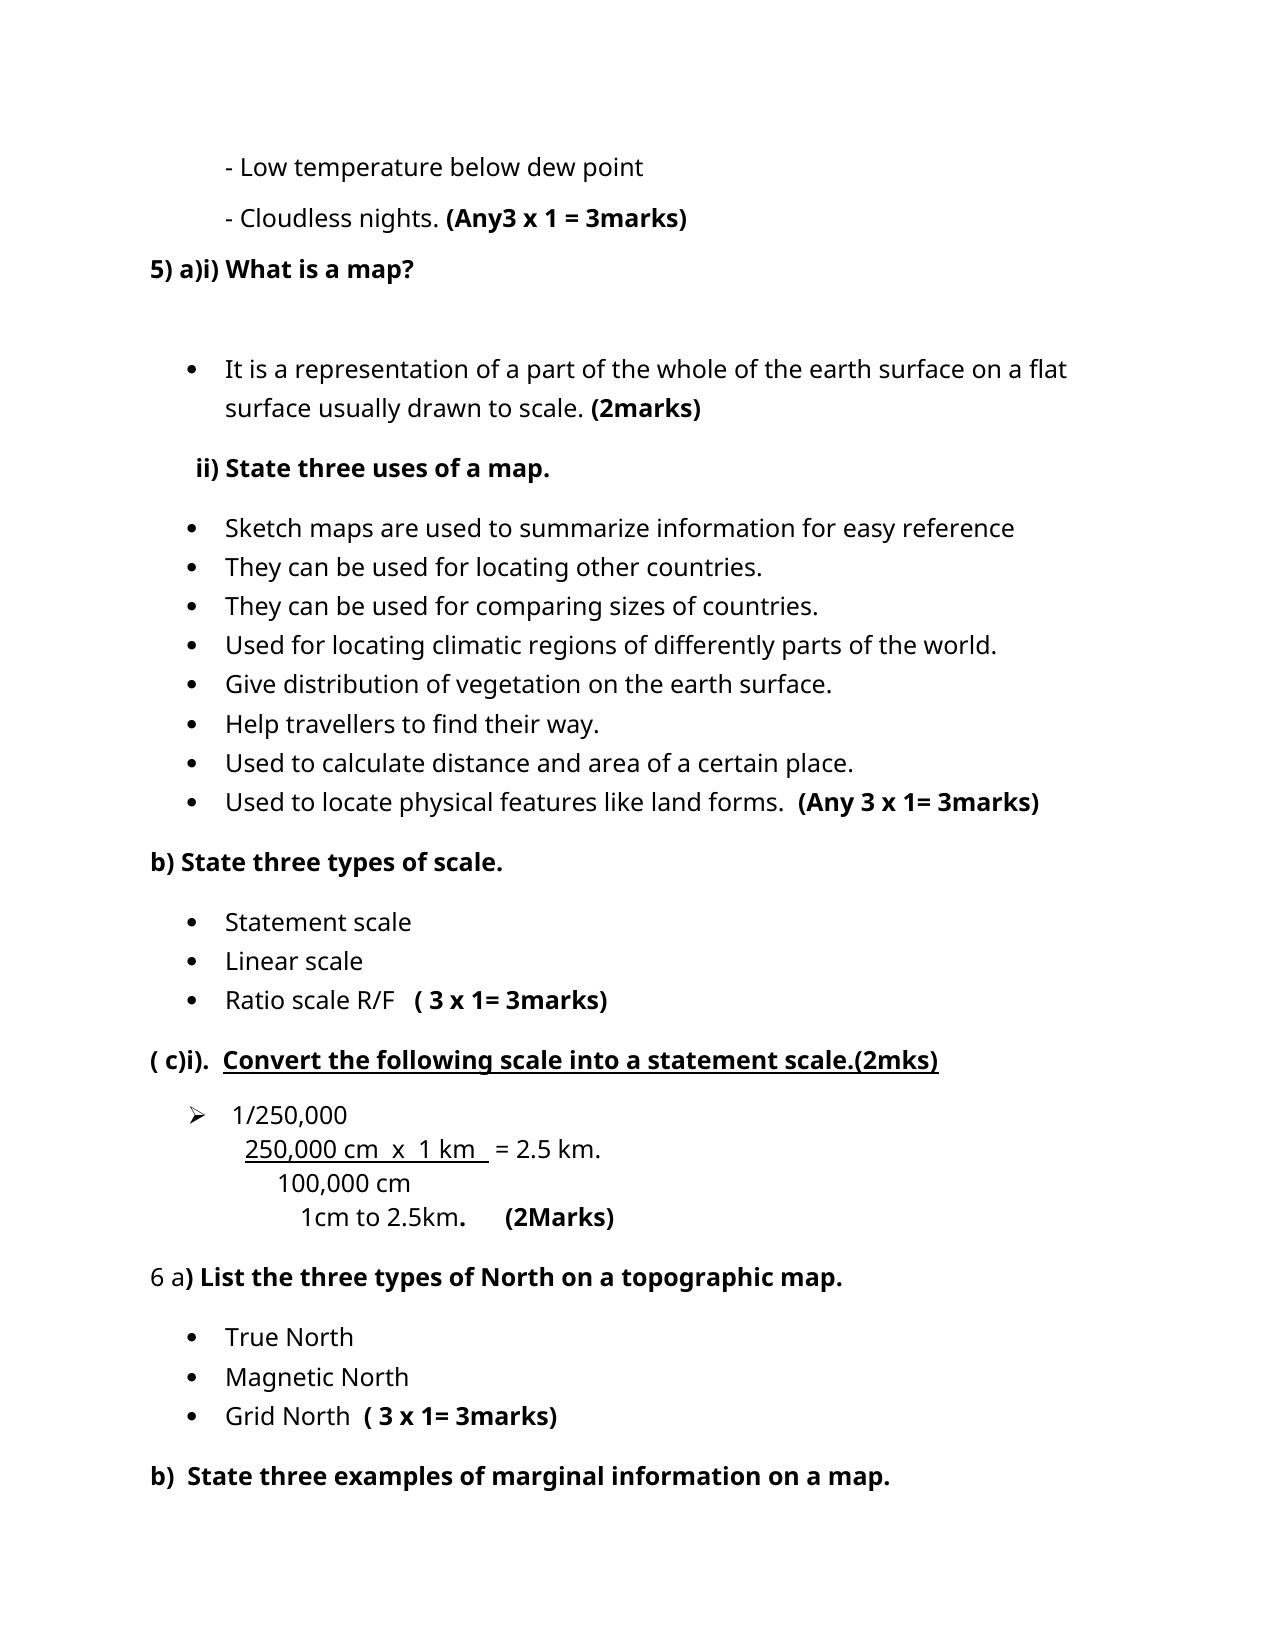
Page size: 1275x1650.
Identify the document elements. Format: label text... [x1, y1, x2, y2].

text ( c)i). Convert the following scale into a statement scale.(2mks) [150, 1043, 1125, 1077]
list 250,000 cm x 1 km = 2.5 km. [225, 1132, 1125, 1166]
list It is a representation of a part of the whole of the earth surface on a flat surface usually drawn to scale. (2marks) [187, 351, 1125, 424]
list They can be used for comparing sizes of countries. [187, 589, 1125, 623]
list Magnetic North [187, 1359, 1125, 1393]
text ii) State three uses of a map. [150, 450, 1125, 484]
list Used to locate physical features like land forms. (Any 3 x 1= 3marks) [187, 784, 1125, 819]
list Used for locating climatic regions of differently parts of the world. [187, 628, 1125, 662]
list Linear scale [187, 944, 1125, 978]
list Sketch maps are used to summarize information for easy reference [187, 510, 1125, 544]
text 5) a)i) What is a map? [150, 252, 1125, 325]
list 1/250,000 [187, 1098, 1125, 1132]
list Ratio scale R/F ( 3 x 1= 3marks) [187, 983, 1125, 1017]
text 6 a) List the three types of North on a topographic map. [150, 1260, 1125, 1294]
text - Low temperature below dew point [225, 150, 1125, 184]
list Statement scale [187, 904, 1125, 939]
list 100,000 cm [225, 1166, 1125, 1200]
list 1cm to 2.5km. (2Marks) [225, 1200, 1125, 1234]
list Help travellers to find their way. [187, 706, 1125, 740]
text b) State three types of scale. [150, 844, 1125, 879]
list True North [187, 1320, 1125, 1354]
list Grid North ( 3 x 1= 3marks) [187, 1398, 1125, 1432]
text b) State three examples of marginal information on a map. [150, 1458, 1125, 1492]
list They can be used for locating other countries. [187, 549, 1125, 584]
text - Cloudless nights. (Any3 x 1 = 3marks) [225, 201, 1125, 235]
list Used to calculate distance and area of a certain place. [187, 745, 1125, 779]
list Give distribution of vegetation on the earth surface. [187, 667, 1125, 701]
